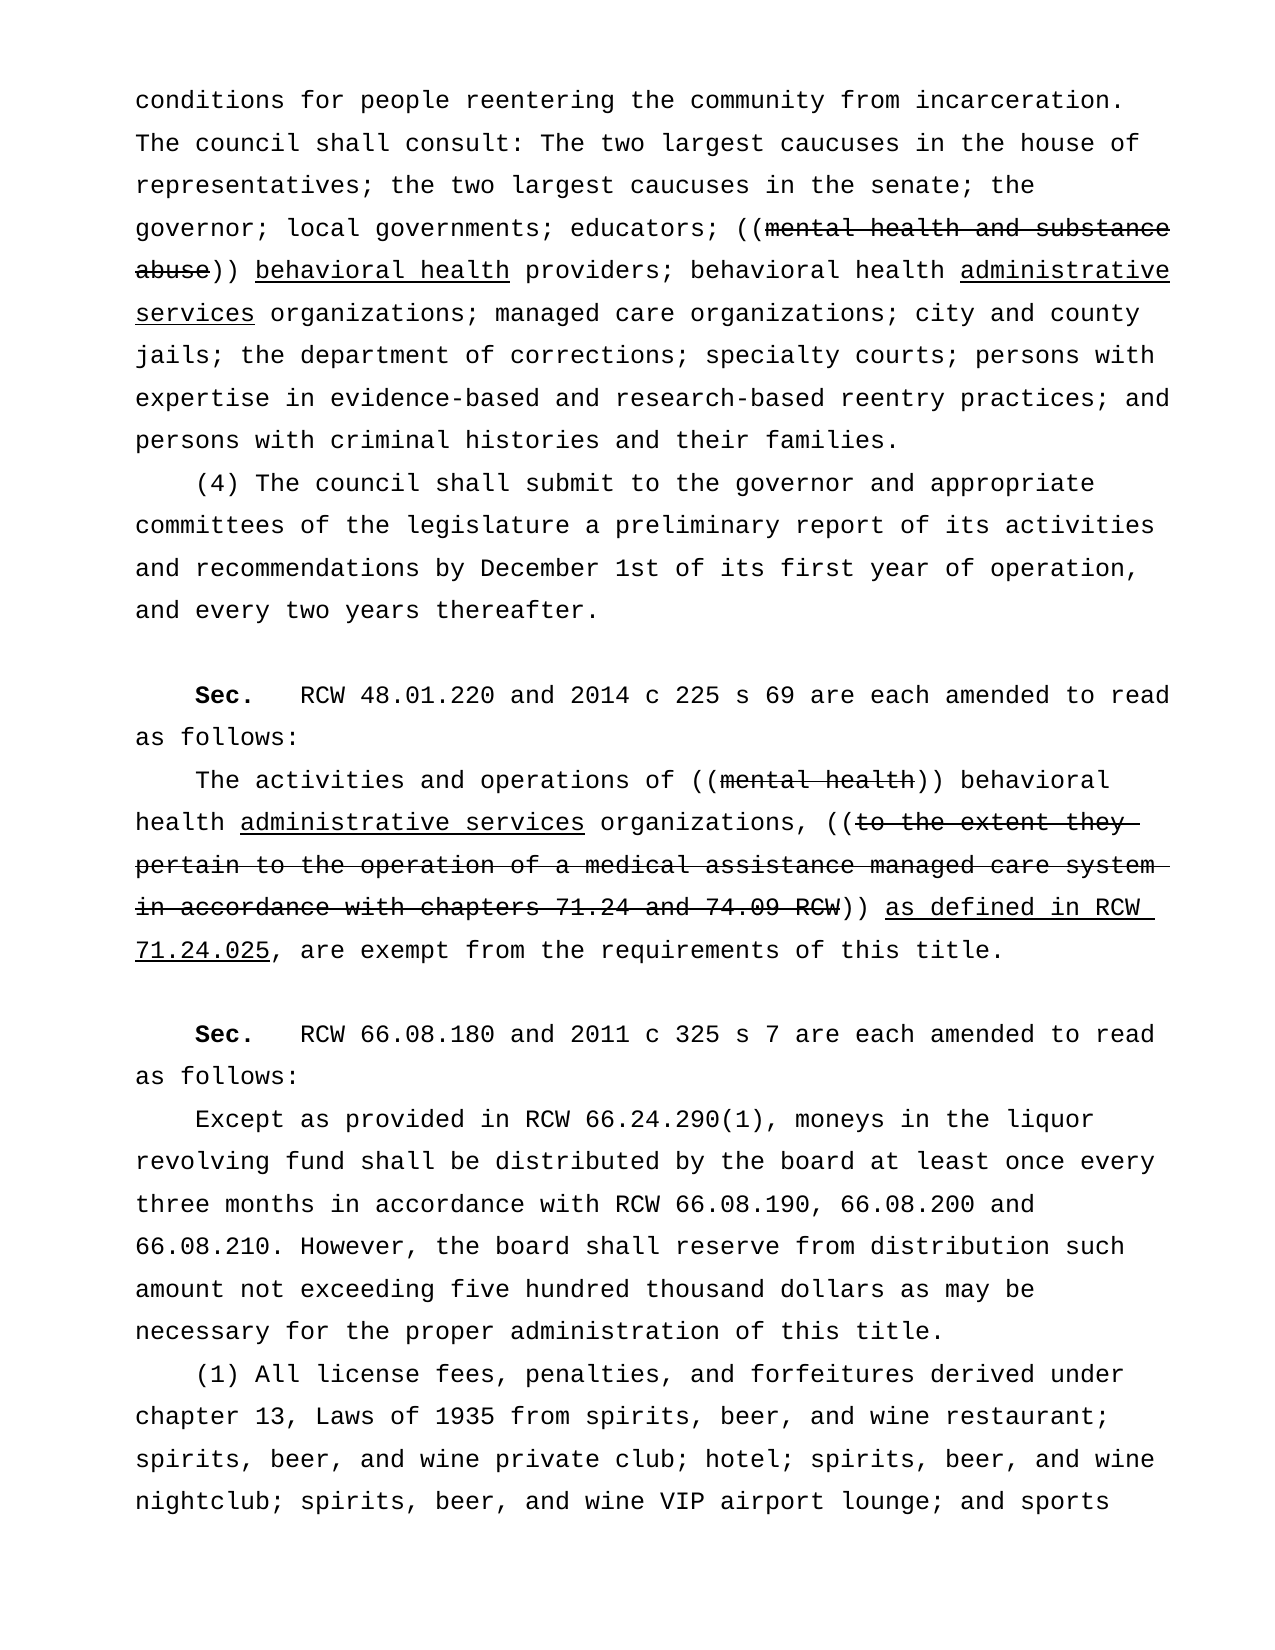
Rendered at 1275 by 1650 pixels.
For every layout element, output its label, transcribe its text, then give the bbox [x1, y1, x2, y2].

text The activities and operations of ((mental health)) behavioral health administrative services organizations, ((to the extent they pertain to the operation of a medical assistance managed care system in accordance with chapters 71.24 and 74.09 RCW)) as defined in RCW 71.24.025, are exempt from the requirements of this title. [135, 754, 1170, 866]
text The activities and operations of ((mental health)) behavioral health administrative services organizations, ((to the extent they pertain to the operation of a medical assistance managed care system in accordance with chapters 71.24 and 74.09 RCW)) as defined in RCW 71.24.025, are exempt from the requirements of this title. [135, 867, 1170, 967]
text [135, 1348, 1170, 1518]
text Except as provided in RCW 66.24.290(1), moneys in the liquor revolving fund shall be distributed by the board at least once every three months in accordance with RCW 66.08.190, 66.08.200 and 66.08.210. However, the board shall reserve from distribution such amount not exceeding five hundred thousand dollars as may be necessary for the proper administration of this title. [135, 1093, 1170, 1348]
text Sec. RCW 48.01.220 and 2014 c 225 s 69 are each amended to read as follows: [135, 669, 1170, 754]
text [135, 75, 1170, 457]
text Sec. RCW 66.08.180 and 2011 c 325 s 7 are each amended to read as follows: [135, 1008, 1170, 1093]
text (4) The council shall submit to the governor and appropriate committees of the legislature a preliminary report of its activities and recommendations by December 1st of its first year of operation, and every two years thereafter. [135, 457, 1170, 627]
